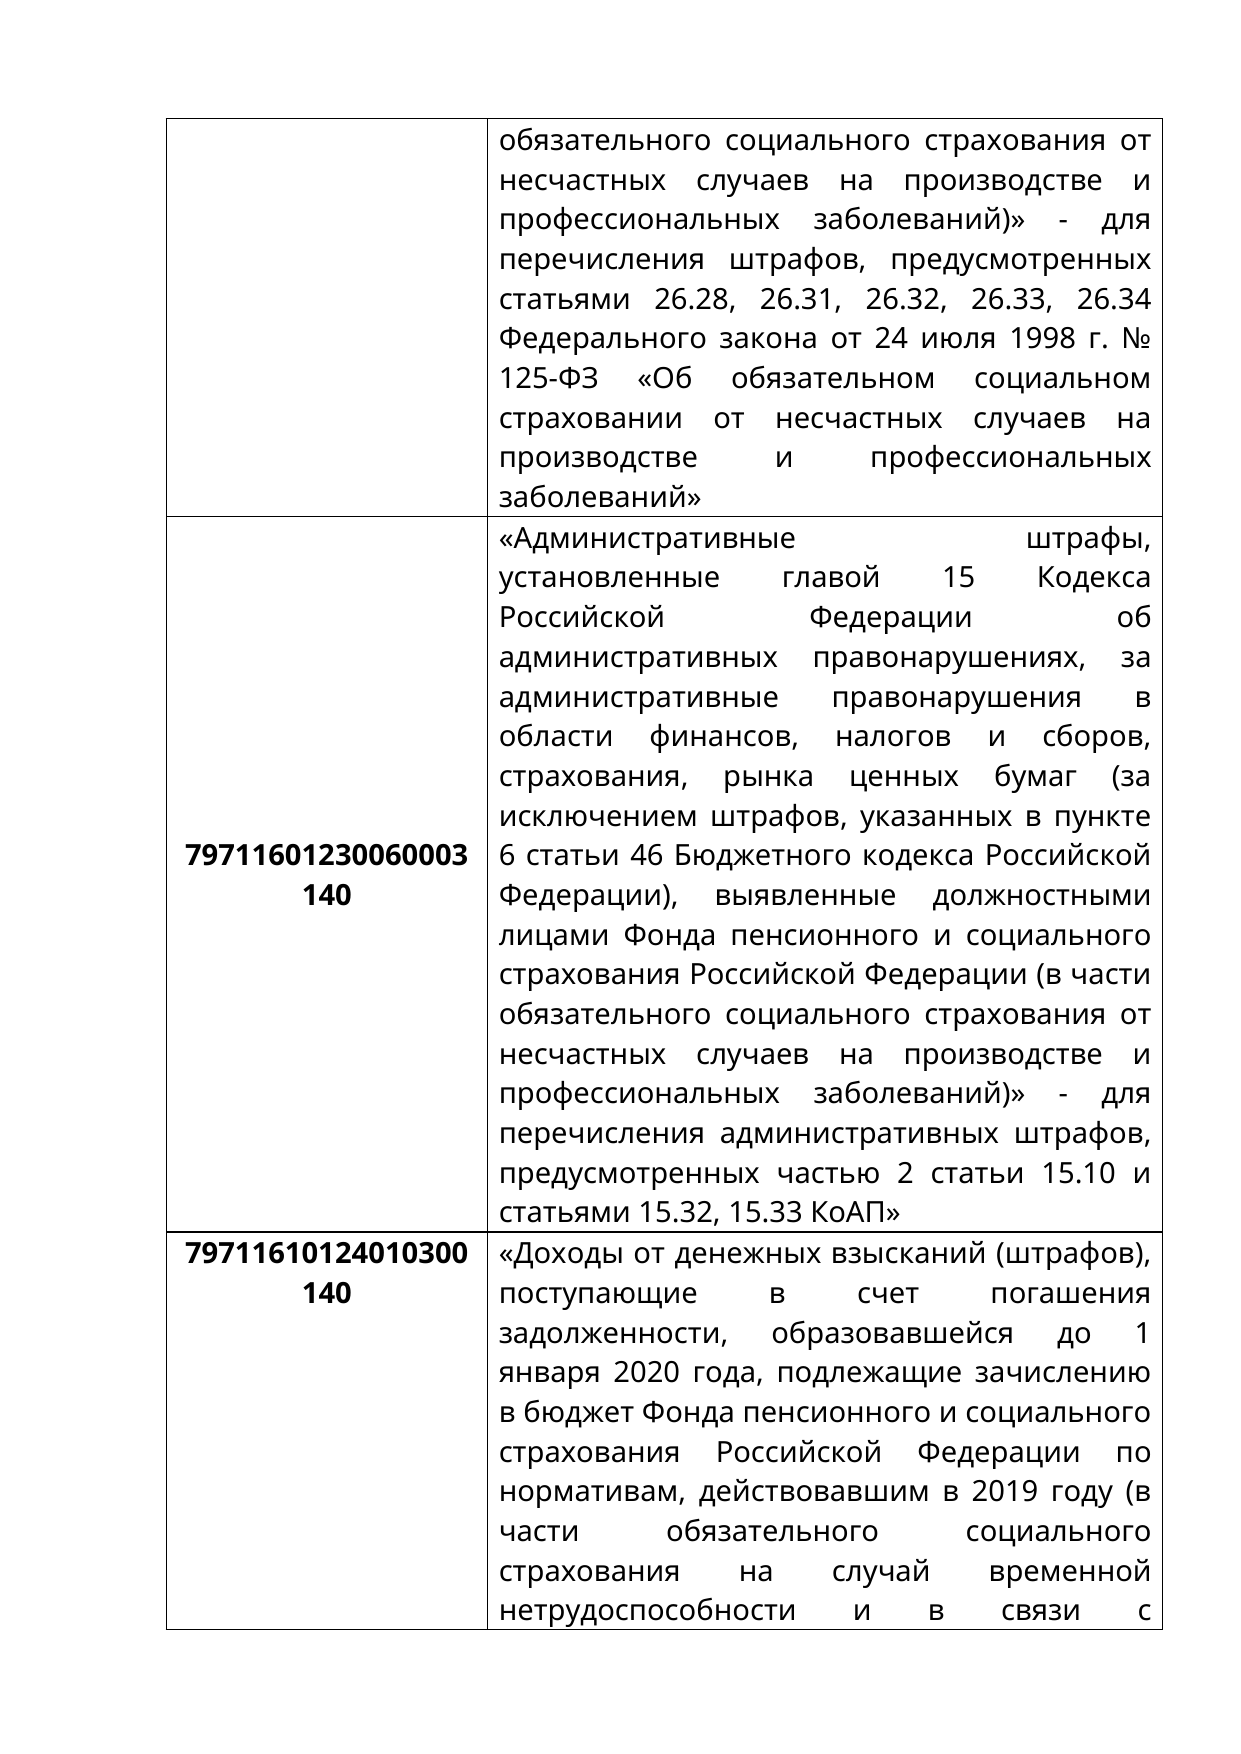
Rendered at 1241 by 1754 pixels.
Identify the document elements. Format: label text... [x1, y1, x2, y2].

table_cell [167, 119, 487, 516]
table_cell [167, 1233, 487, 1629]
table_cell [488, 1233, 1162, 1629]
table_cell «Административные штрафы, установленные главой 15 Кодекса Российской Федерации об административных правонарушениях, за административные правонарушения в области финансов, налогов и сборов, страхования, рынка ценных бумаг (за исключением штрафов, указанных в пункте 6 статьи 46 Бюджетного кодекса Российской Федерации), выявленные должностными лицами Фонда пенсионного и социального страхования Российской Федерации (в части обязательного социального страхования от несчастных случаев на производстве и профессиональных заболеваний)» - для перечисления административных штрафов, предусмотренных частью 2 статьи 15.10 и статьями 15.32, 15.33 КоАП» [488, 517, 1162, 1231]
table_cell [488, 119, 1162, 516]
table_cell 79711601230060003140 [167, 517, 487, 1231]
